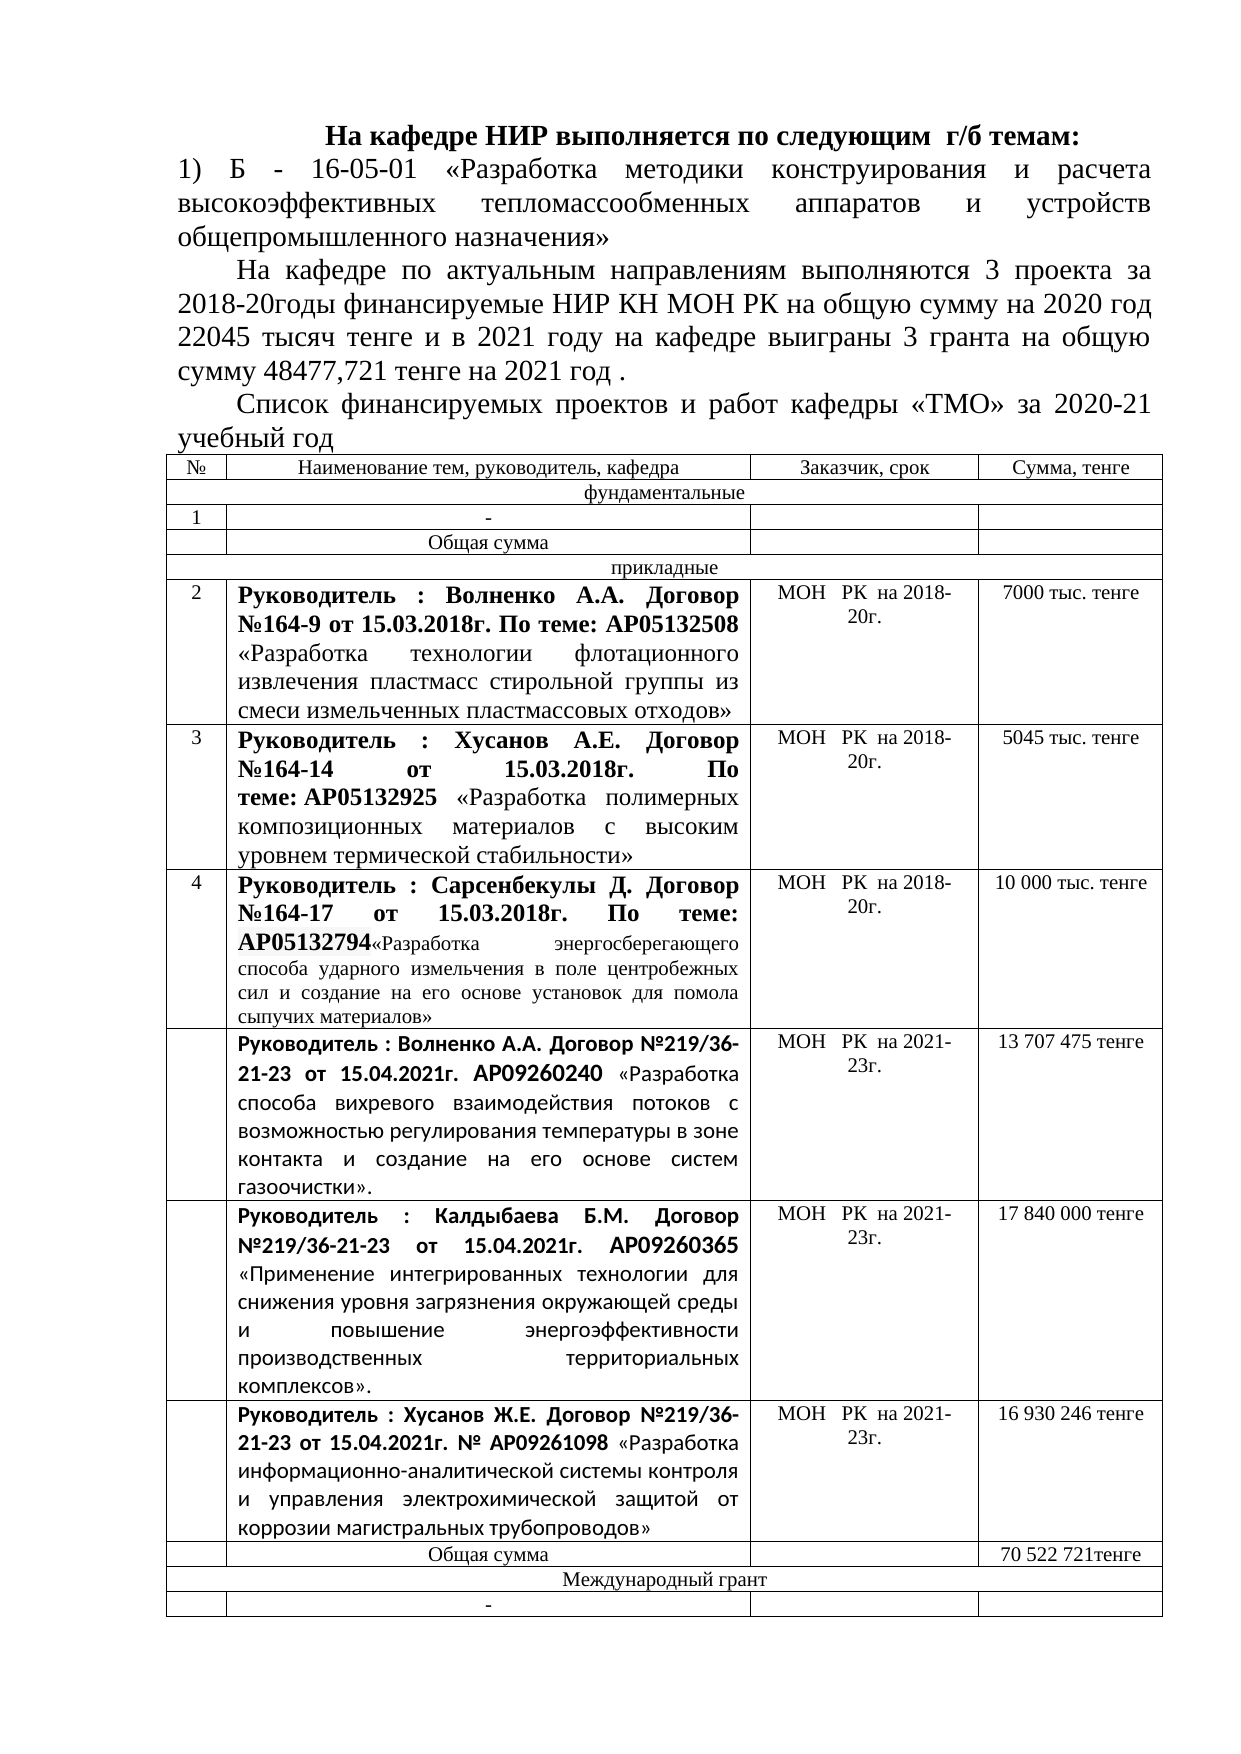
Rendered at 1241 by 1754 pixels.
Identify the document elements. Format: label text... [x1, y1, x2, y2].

table_cell [751, 530, 978, 554]
text Список финансируемых проектов и работ кафедры «ТМО» за 2020-21 учебный год [177, 386, 1152, 453]
table_cell Общая сумма [227, 1542, 750, 1566]
table_cell Общая сумма [227, 530, 750, 554]
table_header Наименование тем, руководитель, кафедра [227, 455, 750, 479]
table_cell [167, 1542, 226, 1566]
table_cell 7000 тыс. тенге [979, 580, 1162, 724]
table_header № [167, 455, 226, 479]
table_cell МОН РК на 2021-23г. [751, 1029, 978, 1200]
table_cell [751, 1592, 978, 1616]
table_cell 10 000 тыс. тенге [979, 870, 1162, 1028]
table_cell Руководитель : Калдыбаева Б.М. Договор №219/36-21-23 от 15.04.2021г. AP09260365 «Применение интегрированных технологии для снижения уровня загрязнения окружающей среды и повышение энергоэффективности производственных территориальных комплексов». [227, 1201, 750, 1399]
text На кафедре НИР выполняется по следующим г/б темам: [177, 118, 1152, 152]
table_cell 13 707 475 тенге [979, 1029, 1162, 1200]
table_cell МОН РК на 2018-20г. [751, 725, 978, 869]
table_cell 1 [167, 505, 226, 529]
table_cell 5045 тыс. тенге [979, 725, 1162, 869]
table_cell фундаментальные [167, 480, 1162, 504]
table_cell 16 930 246 тенге [979, 1401, 1162, 1541]
table_cell Руководитель : Хусанов А.Е. Договор №164-14 от 15.03.2018г. По теме: AP05132925 «Разработка полимерных композиционных материалов с высоким уровнем термической стабильности» [227, 725, 750, 869]
table_cell [167, 530, 226, 554]
table_header Сумма, тенге [979, 455, 1162, 479]
table_cell [167, 1201, 226, 1399]
table_cell Руководитель : Волненко А.А. Договор №219/36-21-23 от 15.04.2021г. AP09260240 «Разработка способа вихревого взаимодействия потоков с возможностью регулирования температуры в зоне контакта и создание на его основе систем газоочистки». [227, 1029, 750, 1200]
table_cell - [227, 1592, 750, 1616]
table_cell 70 522 721тенге [979, 1542, 1162, 1566]
table_cell Руководитель : Хусанов Ж.Е. Договор №219/36-21-23 от 15.04.2021г. № AP09261098 «Разработка информационно-аналитической системы контроля и управления электрохимической защитой от коррозии магистральных трубопроводов» [227, 1401, 750, 1541]
table_cell [751, 505, 978, 529]
table_cell [979, 530, 1162, 554]
table_cell МОН РК на 2018-20г. [751, 870, 978, 1028]
table_cell МОН РК на 2018-20г. [751, 580, 978, 724]
text На кафедре по актуальным направлениям выполняются 3 проекта за 2018-20годы финансируемые НИР КН МОН РК на общую сумму на 2020 год 22045 тысяч тенге и в 2021 году на кафедре выиграны 3 гранта на общую сумму 48477,721 тенге на 2021 год . [177, 252, 1152, 386]
table_cell 3 [167, 725, 226, 869]
table_cell 4 [167, 870, 226, 1028]
table_header Заказчик, срок [751, 455, 978, 479]
table_cell 2 [167, 580, 226, 724]
table_cell [167, 1029, 226, 1200]
table_cell Международный грант [167, 1567, 1162, 1591]
table_cell Руководитель : Сарсенбекулы Д. Договор №164-17 от 15.03.2018г. По теме: AP05132794«Разработка энергосберегающего способа ударного измельчения в поле центробежных сил и создание на его основе установок для помола сыпучих материалов» [227, 870, 750, 1028]
table_cell [979, 1592, 1162, 1616]
table_cell МОН РК на 2021-23г. [751, 1201, 978, 1399]
table_cell - [227, 505, 750, 529]
table_cell Руководитель : Волненко А.А. Договор №164-9 от 15.03.2018г. По теме: AP05132508 «Разработка технологии флотационного извлечения пластмасс стирольной группы из смеси измельченных пластмассовых отходов» [227, 580, 750, 724]
table_cell [751, 1542, 978, 1566]
text 1) Б - 16-05-01 «Разработка методики конструирования и расчета высокоэффективных тепломассообменных аппаратов и устройств общепромышленного назначения» [177, 152, 1152, 252]
table_cell прикладные [167, 555, 1162, 579]
table_cell МОН РК на 2021-23г. [751, 1401, 978, 1541]
table_cell 17 840 000 тенге [979, 1201, 1162, 1399]
table_cell [167, 1401, 226, 1541]
table_cell [979, 505, 1162, 529]
table_cell [167, 1592, 226, 1616]
